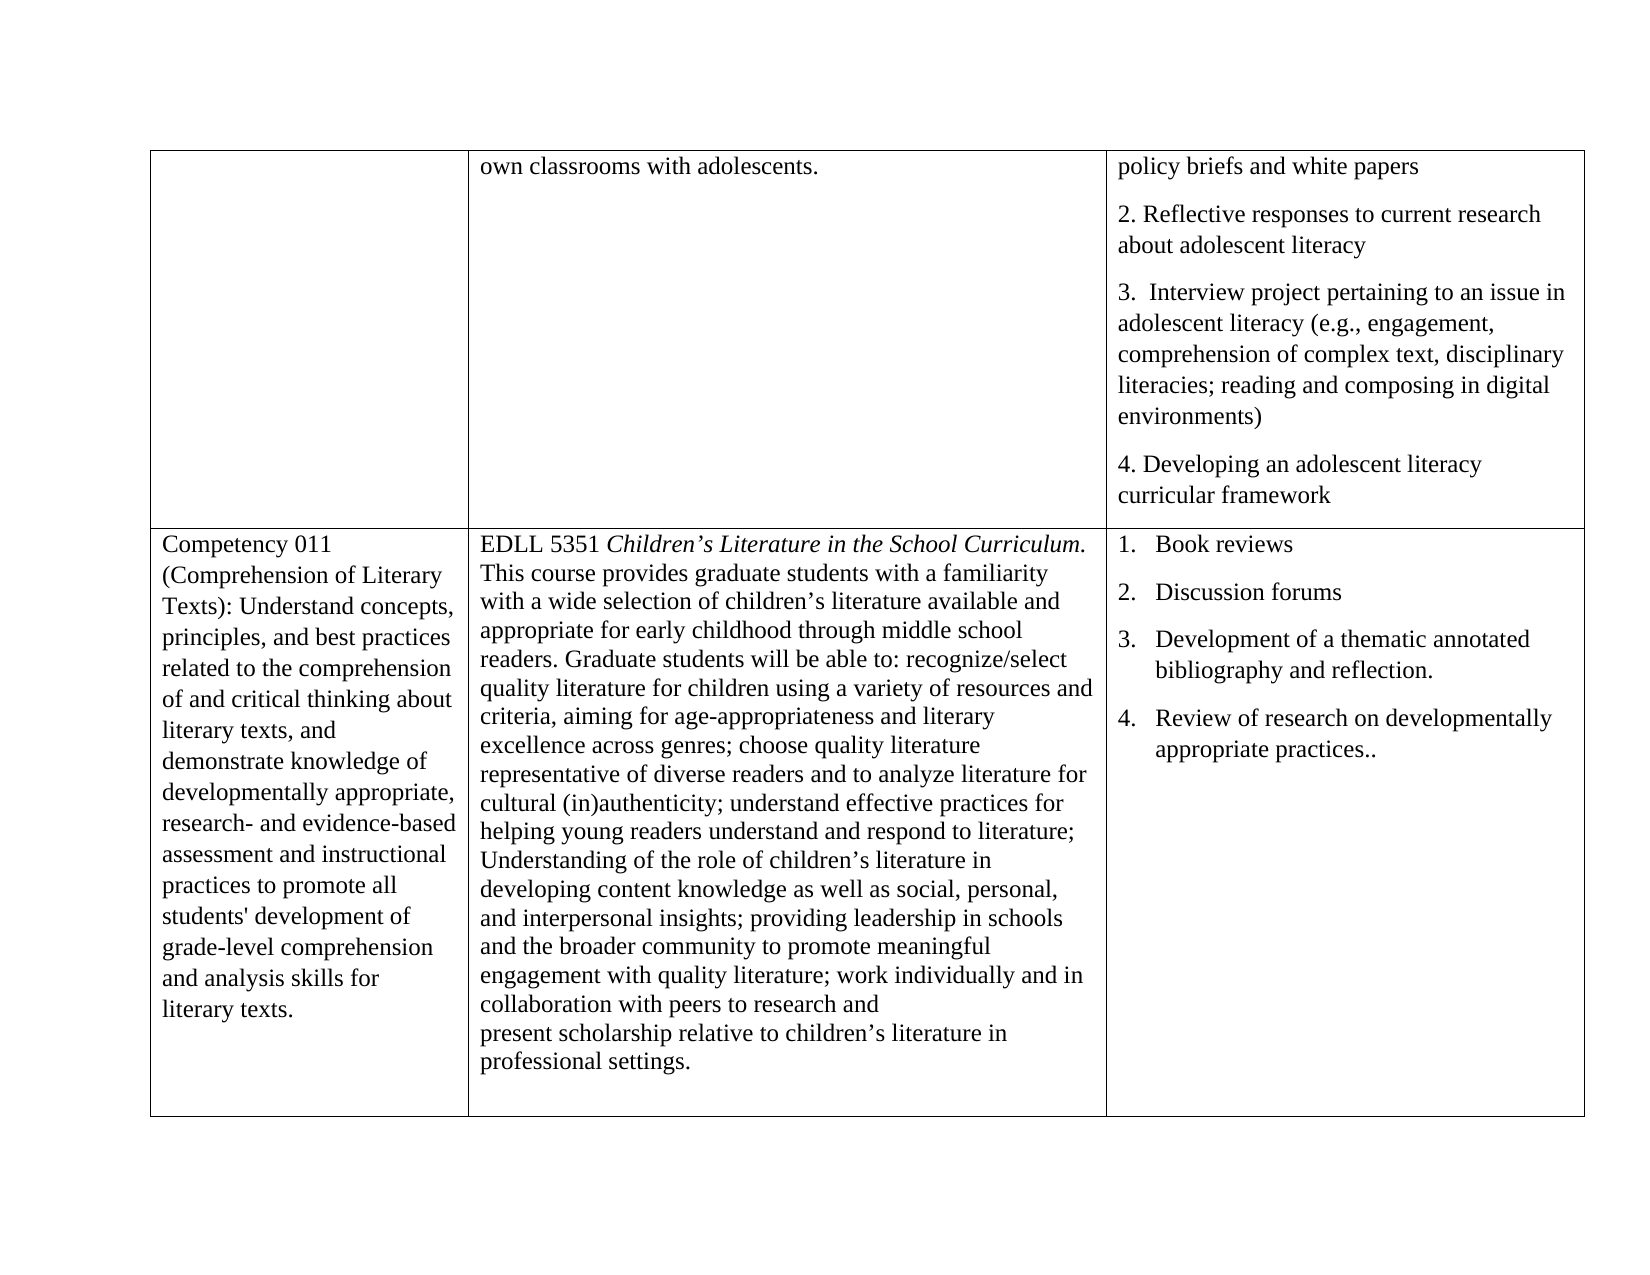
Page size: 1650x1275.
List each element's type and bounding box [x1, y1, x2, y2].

table_cell [469, 529, 1106, 1116]
table_cell [1107, 529, 1584, 1116]
table_cell [151, 151, 468, 528]
table_cell [469, 151, 1106, 528]
table_cell [1107, 151, 1584, 528]
table_cell [151, 529, 468, 1116]
